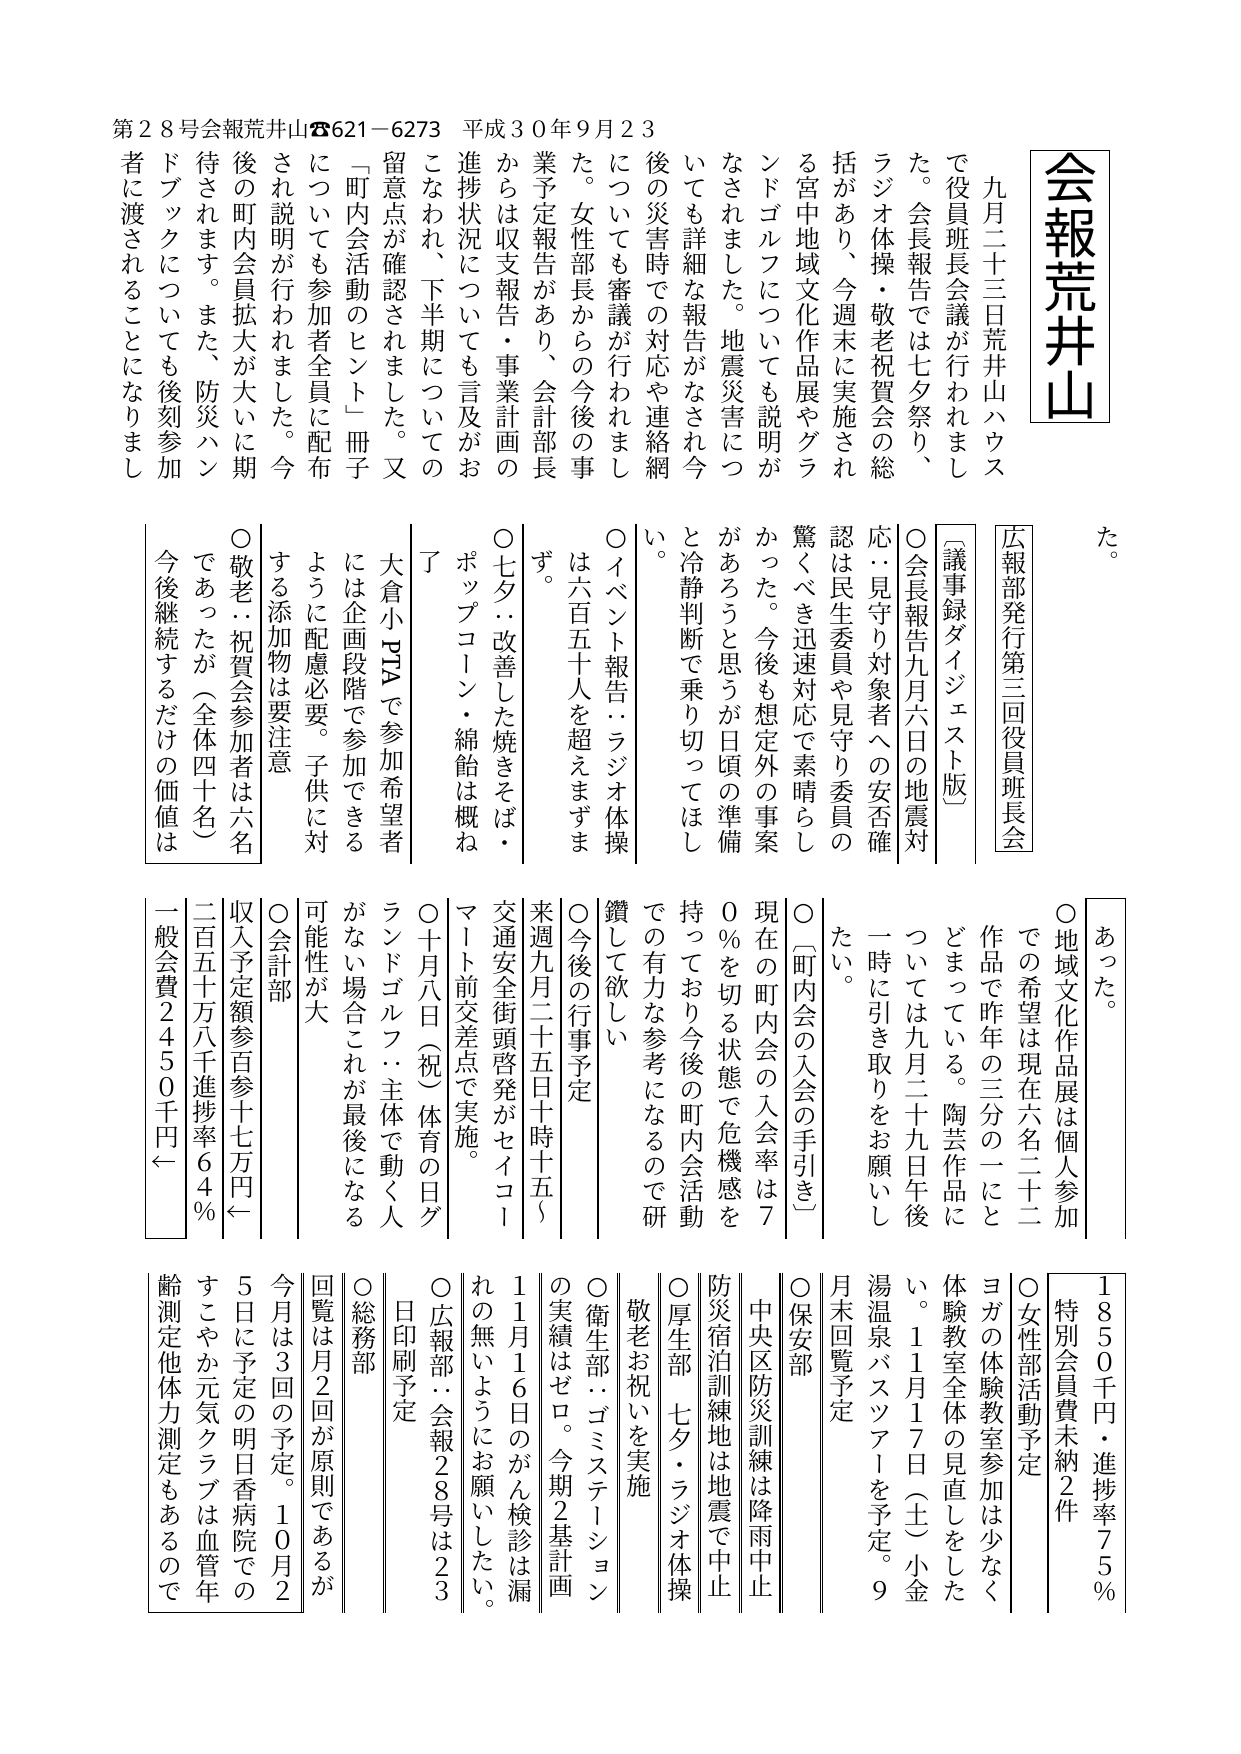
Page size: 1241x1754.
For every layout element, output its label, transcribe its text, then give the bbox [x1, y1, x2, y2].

text ○地域文化作品展は個人参加での希望は現在六名二十二作品で昨年の三分の一にとどまっている。陶芸作品については九月二十九日午後一時に引き取りをお願いしたい。 [824, 899, 1085, 1229]
text ○今後の行事予定 [562, 899, 597, 1229]
text 会報荒井山 [1014, 150, 1126, 480]
text 九月二十三日荒井山ハウスで役員班長会議が行われました。会長報告では七夕祭り、ラジオ体操・敬老祝賀会の総括があり、今週末に実施される宮中地域文化作品展やグランドゴルフについても説明がなされました。地震災害についても詳細な報告がなされ今後の災害時での対応や連絡網についても審議が行われました。女性部長からの今後の事業予定報告があり、会計部長からは収支報告・事業計画の進捗状況についても言及がおこなわれ、下半期についての留意点が確認されました。又「町内会活動のヒント」冊子についても参加者全員に配布され説明が行われました。今後の町内会員拡大が大いに期待されます。また、防災ハンドブックについても後刻参加者に渡されることになりました。 [114, 150, 1014, 480]
text ○十月八日（祝）体育の日グランドゴルフ：主体で動く人がない場合これが最後になる可能性が大 [299, 899, 447, 1229]
text 広報部発行第三回役員班長会 [976, 524, 1051, 855]
text ヨガの体験教室参加は少なく体験教室全体の見直しをしたい。１１月１７日（土）小金湯温泉バスツアーを予定。９月末回覧予定 [823, 1272, 1010, 1613]
text 交通安全街頭啓発がセイコーマート前交差点で実施。 [449, 899, 522, 1229]
text ○厚生部 七夕・ラジオ体操 [661, 1272, 700, 1613]
text ○総務部 [345, 1272, 385, 1613]
text 応：見守り対象者への安否確認は民生委員や見守り委員の驚くべき迅速対応で素晴らしかった。今後も想定外の事案があろうと思うが日頃の準備と冷静判断で乗り切ってほしい。 [637, 524, 897, 855]
text 防災宿泊訓練地は地震で中止 [701, 1272, 741, 1613]
text ○〔町内会の入会の手引き〕 [787, 899, 822, 1229]
text ○会長報告九月六日の地震対 [899, 524, 935, 855]
text ○衛生部：ゴミステーションの実績はゼロ。今期２基計画 [542, 1272, 619, 1613]
text １１月１６日のがん検診は漏れの無いようにお願いしたい。 [464, 1272, 541, 1613]
text ○広報部：会報２８号は２３日印刷予定 [386, 1272, 463, 1613]
text 敬老お祝いを実施 [620, 1272, 660, 1613]
text １８５０千円・進捗率７５％特別会員費未納２件 [1049, 1274, 1125, 1613]
text ○保安部 [783, 1272, 822, 1613]
text 〔議事録ダイジェスト版〕 [937, 525, 975, 864]
text ○七夕：改善した焼きそば・ポップコーン・綿飴は概ね了 [412, 524, 522, 855]
text 回覧は月２回が原則であるが [304, 1272, 344, 1613]
text 収入予定額参百参十七万円↓ [224, 899, 260, 1229]
text 大倉小PTAで参加希望者には企画段階で参加できるように配慮必要。子供に対する添加物は要注意 [264, 524, 410, 855]
text 中央区防災訓練は降雨中止 [742, 1272, 782, 1613]
text 現在の町内会の入会率は７０％を切る状態で危機感を持っており今後の町内会活動での有力な参考になるので研鑽して欲しい [599, 899, 785, 1229]
text 来週九月二十五日十時十五〜 [524, 899, 560, 1229]
text 今月は３回の予定。１０月２５日に予定の明日香病院でのすこやか元気クラブは血管年齢測定他体力測定もあるのでたくさんの参加をお待ちしています。 [148, 1272, 303, 1612]
text 二百五十万八千進捗率６４％ [189, 899, 222, 1229]
text ○敬老：祝賀会参加者は六名であったが（全体四十名）今後継続するだけの価値はあった。 [1087, 899, 1125, 1239]
text ○イベント報告：ラジオ体操は六百五十人を超えまずまず。 [524, 524, 635, 855]
text ○女性部活動予定 [1014, 1273, 1047, 1604]
text ○会計部 [262, 899, 297, 1229]
text 一般会費２４５０千円↓ [146, 898, 185, 1238]
text ○敬老：祝賀会参加者は六名であったが（全体四十名）今後継続するだけの価値はあった。 [145, 523, 260, 863]
